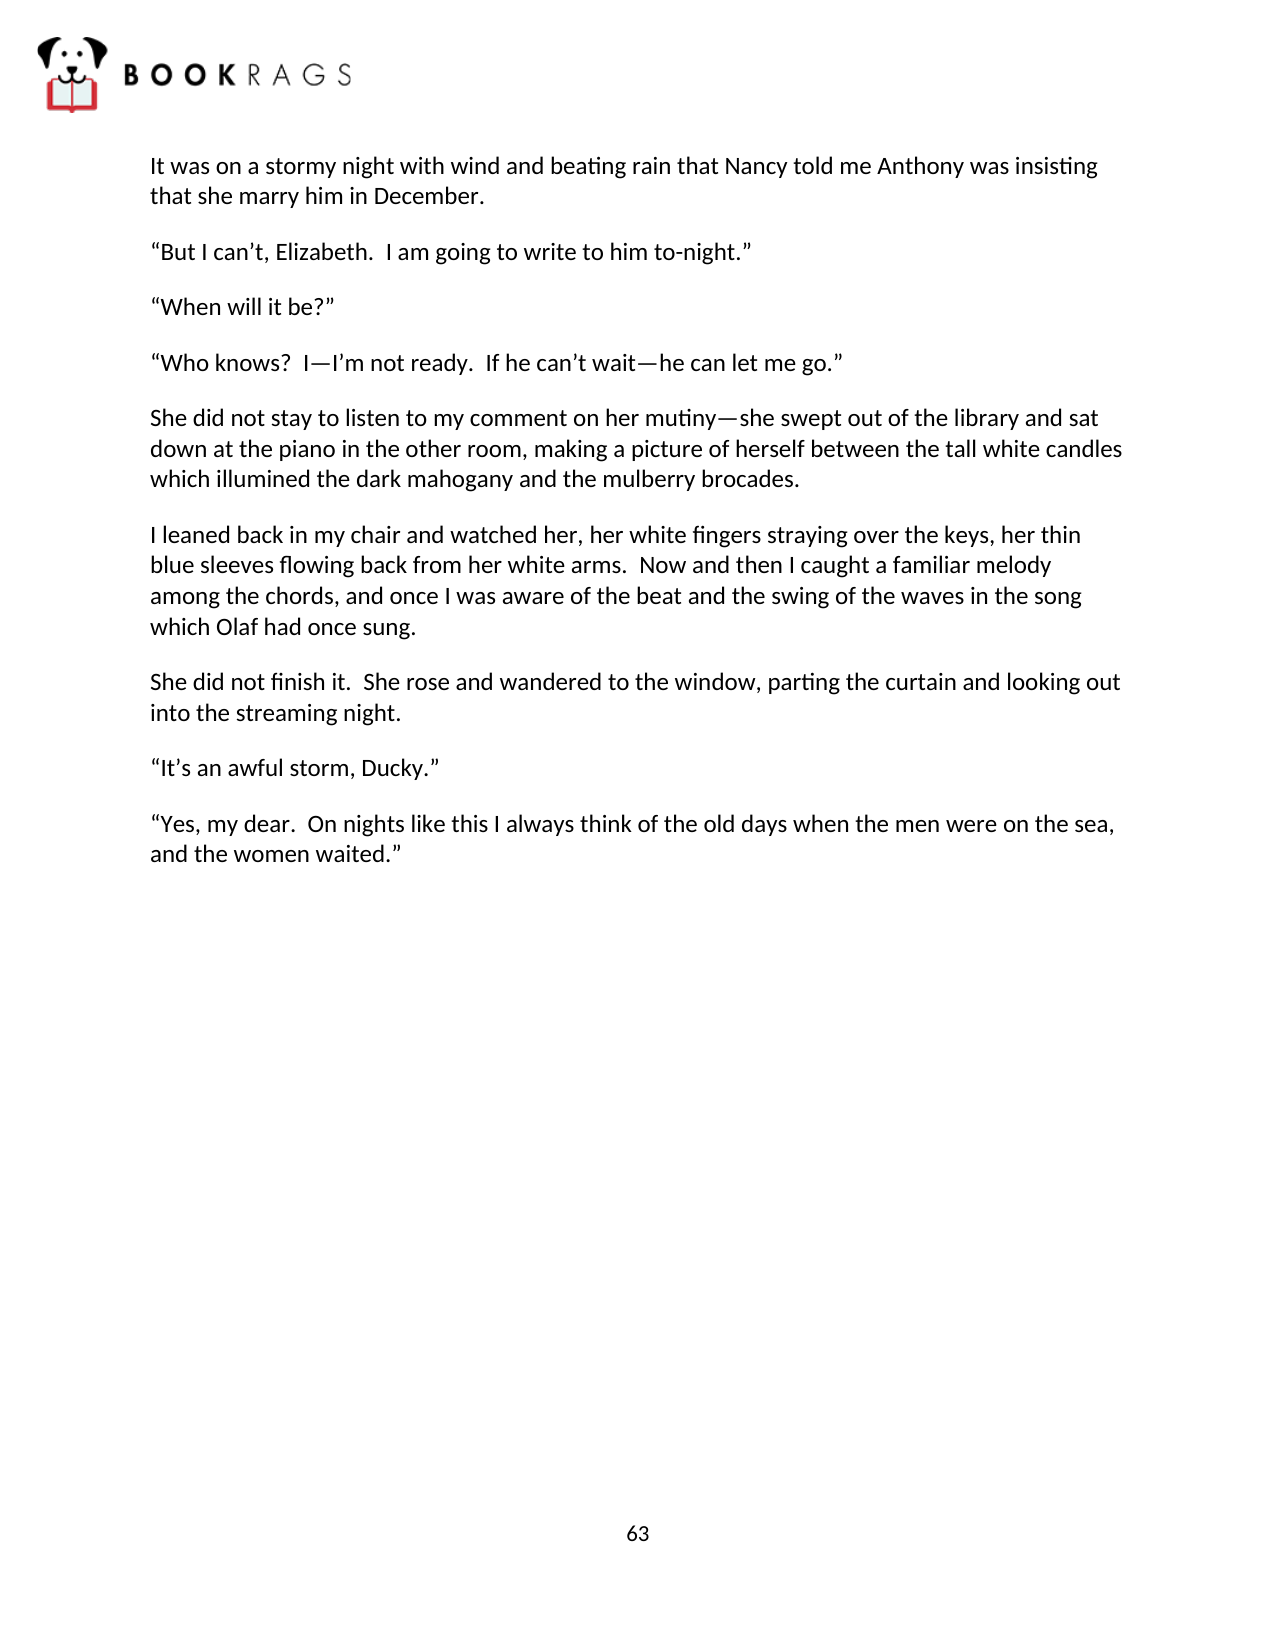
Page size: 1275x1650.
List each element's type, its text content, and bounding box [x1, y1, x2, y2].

text “Yes, my dear. On nights like this I always think of the old days when the men were on the sea, and the women waited.” [150, 808, 1125, 869]
text “Who knows? I—­I’m not ready. If he can’t wait—­he can let me go.” [150, 347, 1125, 378]
text It was on a stormy night with wind and beating rain that Nancy told me Anthony was insisting that she marry him in December. [150, 150, 1125, 211]
text She did not finish it. She rose and wandered to the window, parting the curtain and looking out into the streaming night. [150, 666, 1125, 727]
text I leaned back in my chair and watched her, her white fingers straying over the keys, her thin blue sleeves flowing back from her white arms. Now and then I caught a familiar melody among the chords, and once I was aware of the beat and the swing of the waves in the song which Olaf had once sung. [150, 519, 1125, 641]
text “When will it be?” [150, 292, 1125, 322]
text She did not stay to listen to my comment on her mutiny—­she swept out of the library and sat down at the piano in the other room, making a picture of herself between the tall white candles which illumined the dark mahogany and the mulberry brocades. [150, 403, 1125, 494]
picture [37, 37, 351, 113]
text “But I can’t, Elizabeth. I am going to write to him to-night.” [150, 236, 1125, 267]
text “It’s an awful storm, Ducky.” [150, 752, 1125, 783]
